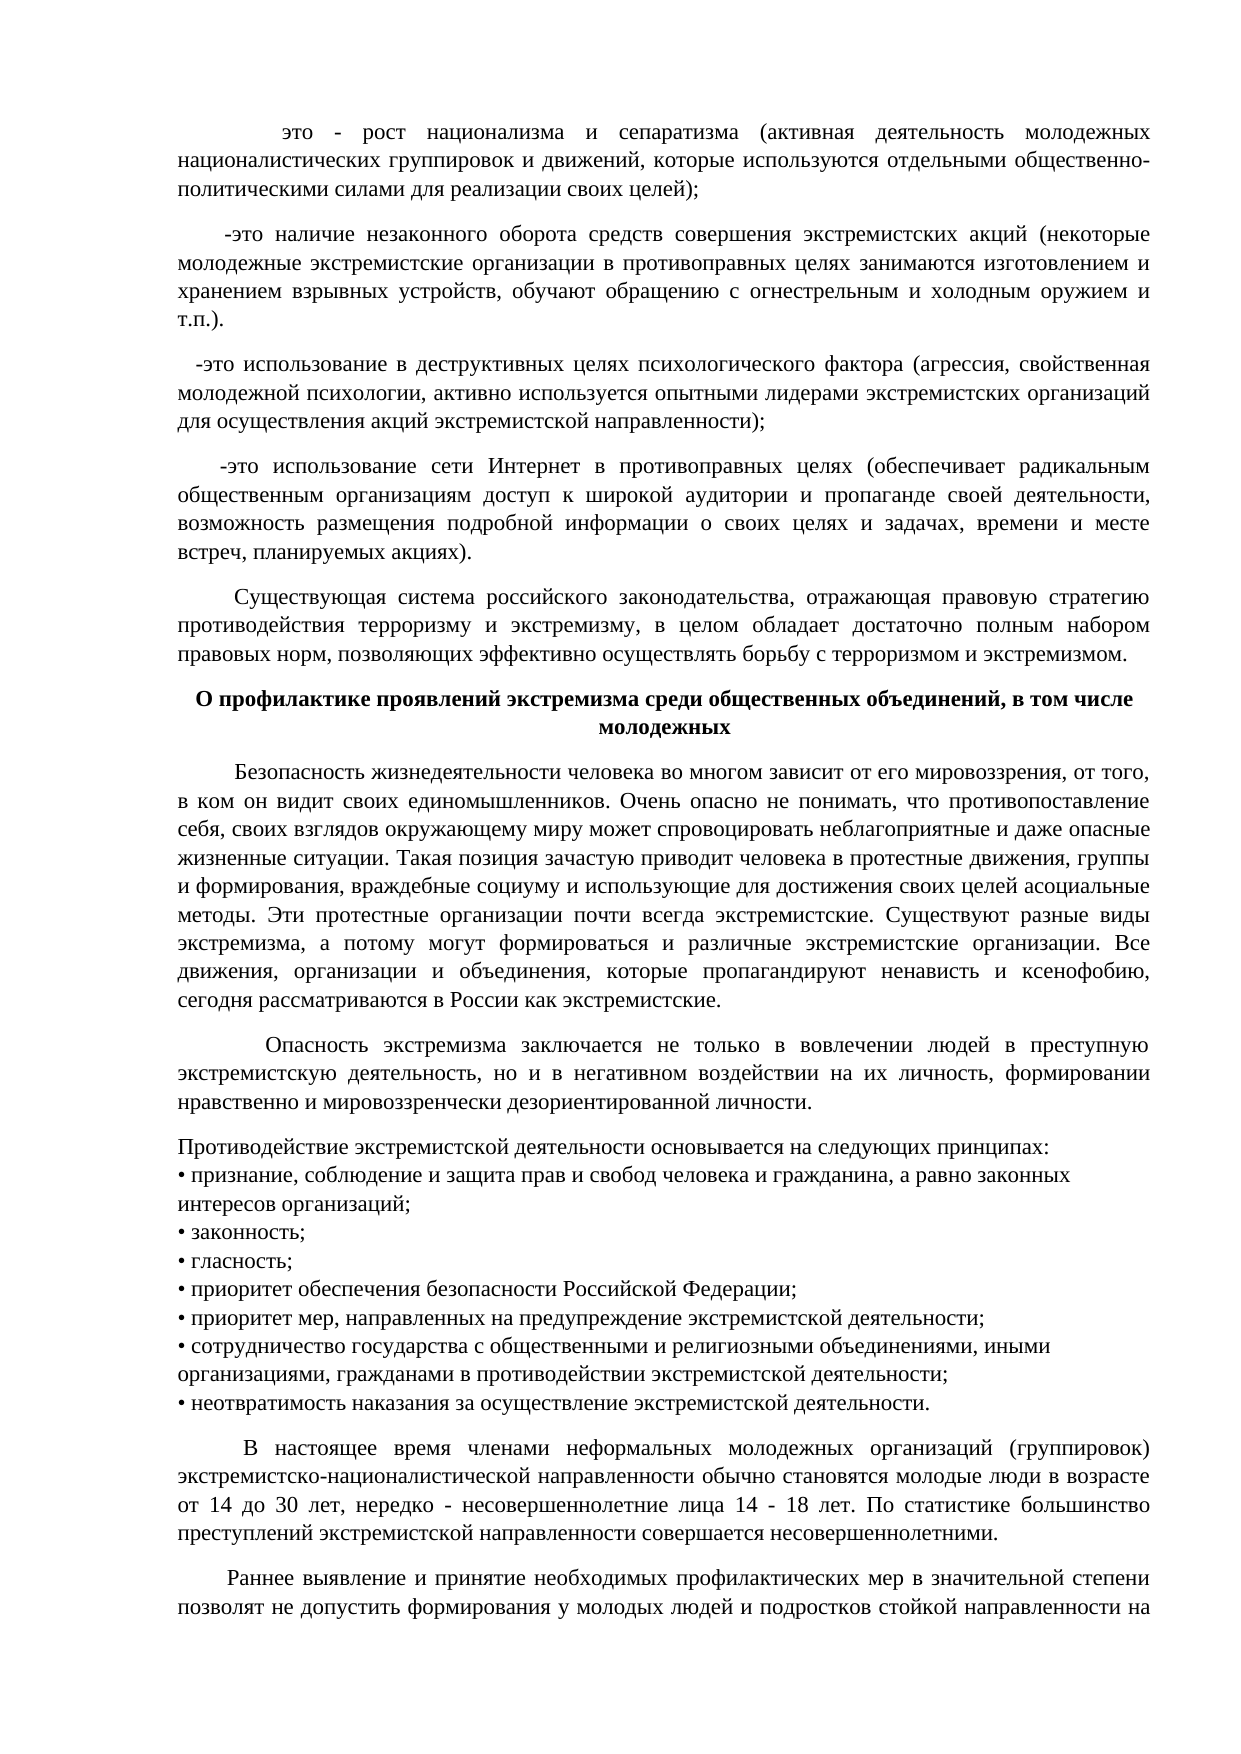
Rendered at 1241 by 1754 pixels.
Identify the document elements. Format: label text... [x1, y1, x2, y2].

text -это наличие незаконного оборота средств совершения экстремистских акций (некоторые молодежные экстремистские организации в противоправных целях занимаются изготовлением и хранением взрывных устройств, обучают обращению с огнестрельным и холодным оружием и т.п.). [177, 220, 1152, 332]
text В настоящее время членами неформальных молодежных организаций (группировок) экстремистско-националистической направленности обычно становятся молодые люди в возрасте от 14 до 30 лет, нередко - несовершеннолетние лица 14 - 18 лет. По статистике большинство преступлений экстремистской направленности совершается несовершеннолетними. [177, 1434, 1152, 1546]
text -это использование в деструктивных целях психологического фактора (агрессия, свойственная молодежной психологии, активно используется опытными лидерами экстремистских организаций для осуществления акций экстремистской направленности); [177, 351, 1152, 434]
text Опасность экстремизма заключается не только в вовлечении людей в преступную экстремистскую деятельность, но и в негативном воздействии на их личность, формировании нравственно и мировоззренчески дезориентированной личности. [177, 1031, 1152, 1114]
text это - рост национализма и сепаратизма (активная деятельность молодежных националистических группировок и движений, которые используются отдельными общественно-политическими силами для реализации своих целей); [177, 118, 1152, 201]
text О профилактике проявлений экстремизма среди общественных объединений, в том числе молодежных [177, 685, 1152, 740]
text Безопасность жизнедеятельности человека во многом зависит от его мировоззрения, от того, в ком он видит своих единомышленников. Очень опасно не понимать, что противопоставление себя, своих взглядов окружающему миру может спровоцировать неблагоприятные и даже опасные жизненные ситуации. Такая позиция зачастую приводит человека в протестные движения, группы и формирования, враждебные социуму и использующие для достижения своих целей асоциальные методы. Эти протестные организации почти всегда экстремистские. Существуют разные виды экстремизма, а потому могут формироваться и различные экстремистские организации. Все движения, организации и объединения, которые пропагандируют ненависть и ксенофобию, сегодня рассматриваются в России как экстремистские. [177, 758, 1152, 1012]
text Существующая система российского законодательства, отражающая правовую стратегию противодействия терроризму и экстремизму, в целом обладает достаточно полным набором правовых норм, позволяющих эффективно осуществлять борьбу с терроризмом и экстремизмом. [177, 583, 1152, 666]
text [177, 1564, 1152, 1619]
text Противодействие экстремистской деятельности основывается на следующих принципах: • признание, соблюдение и защита прав и свобод человека и гражданина, а равно законных интересов организаций; • законность; • гласность; • приоритет обеспечения безопасности Российской Федерации; • приоритет мер, направленных на предупреждение экстремистской деятельности; • сотрудничество государства с общественными и религиозными объединениями, иными организациями, гражданами в противодействии экстремистской деятельности; • неотвратимость наказания за осуществление экстремистской деятельности. [177, 1133, 1152, 1415]
text -это использование сети Интернет в противоправных целях (обеспечивает радикальным общественным организациям доступ к широкой аудитории и пропаганде своей деятельности, возможность размещения подробной информации о своих целях и задачах, времени и месте встреч, планируемых акциях). [177, 452, 1152, 564]
